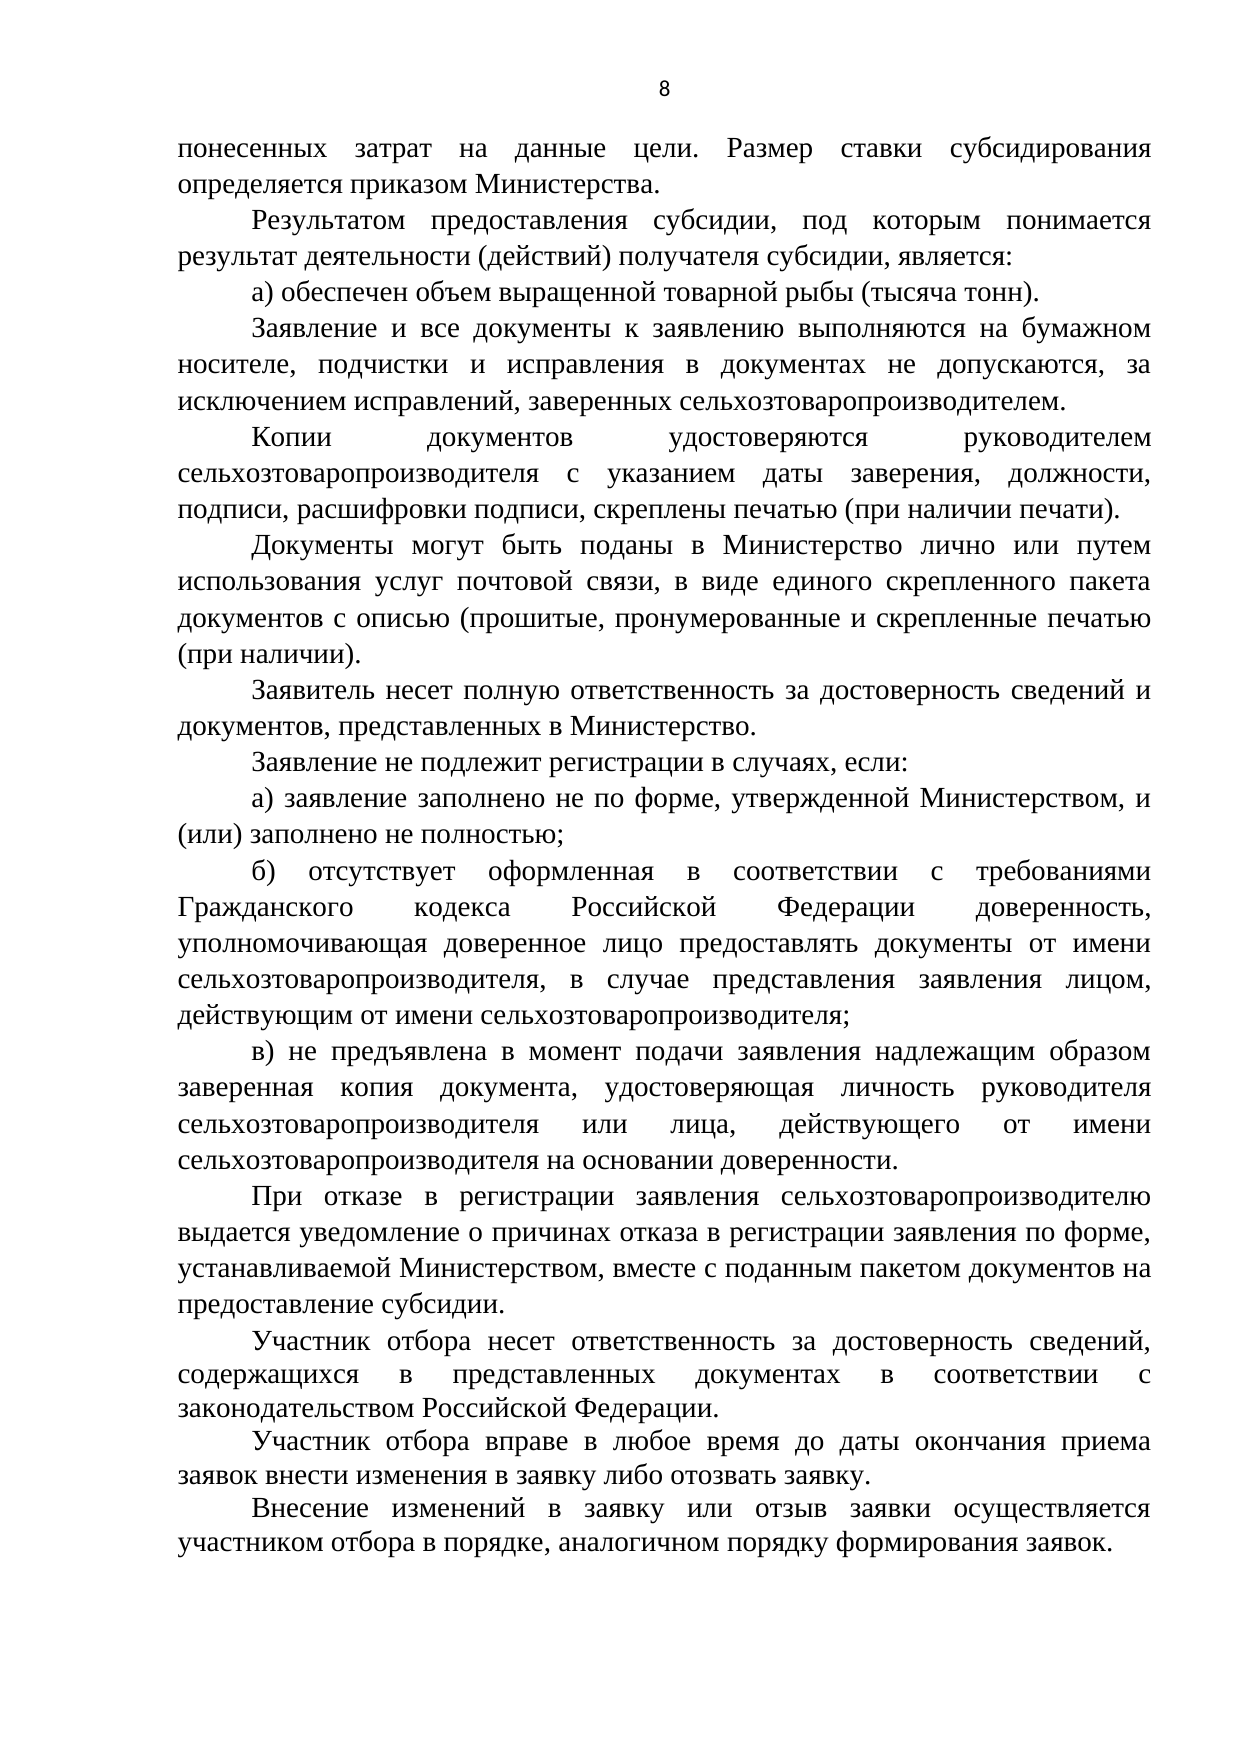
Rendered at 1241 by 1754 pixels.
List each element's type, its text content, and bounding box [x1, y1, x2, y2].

text Заявитель несет полную ответственность за достоверность сведений и документов, представленных в Министерство. [177, 672, 1152, 742]
text При отказе в регистрации заявления сельхозтоваропроизводителю выдается уведомление о причинах отказа в регистрации заявления по форме, устанавливаемой Министерством, вместе с поданным пакетом документов на предоставление субсидии. [177, 1178, 1152, 1320]
text Заявление и все документы к заявлению выполняются на бумажном носителе, подчистки и исправления в документах не допускаются, за исключением исправлений, заверенных сельхозтоваропроизводителем. [177, 311, 1152, 416]
text Заявление не подлежит регистрации в случаях, если: [177, 744, 1152, 778]
text б) отсутствует оформленная в соответствии с требованиями Гражданского кодекса Российской Федерации доверенность, уполномочивающая доверенное лицо предоставлять документы от имени сельхозтоваропроизводителя, в случае представления заявления лицом, действующим от имени сельхозтоваропроизводителя; [177, 853, 1152, 1031]
text Участник отбора несет ответственность за достоверность сведений, содержащихся в представленных документах в соответствии с законодательством Российской Федерации. [177, 1323, 1152, 1423]
text Результатом предоставления субсидии, под которым понимается результат деятельности (действий) получателя субсидии, является: [177, 202, 1152, 272]
text в) не предъявлена в момент подачи заявления надлежащим образом заверенная копия документа, удостоверяющая личность руководителя сельхозтоваропроизводителя или лица, действующего от имени сельхозтоваропроизводителя на основании доверенности. [177, 1033, 1152, 1175]
text а) обеспечен объем выращенной товарной рыбы (тысяча тонн). [177, 274, 1152, 308]
text Копии документов удостоверяются руководителем сельхозтоваропроизводителя с указанием даты заверения, должности, подписи, расшифровки подписи, скреплены печатью (при наличии печати). [177, 419, 1152, 525]
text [177, 130, 1152, 199]
text Участник отбора вправе в любое время до даты окончания приема заявок внести изменения в заявку либо отозвать заявку. [177, 1423, 1152, 1490]
text Документы могут быть поданы в Министерство лично или путем использования услуг почтовой связи, в виде единого скрепленного пакета документов с описью (прошитые, пронумерованные и скрепленные печатью (при наличии). [177, 527, 1152, 669]
text Внесение изменений в заявку или отзыв заявки осуществляется участником отбора в порядке, аналогичном порядку формирования заявок. [177, 1490, 1152, 1557]
text а) заявление заполнено не по форме, утвержденной Министерством, и (или) заполнено не полностью; [177, 780, 1152, 850]
